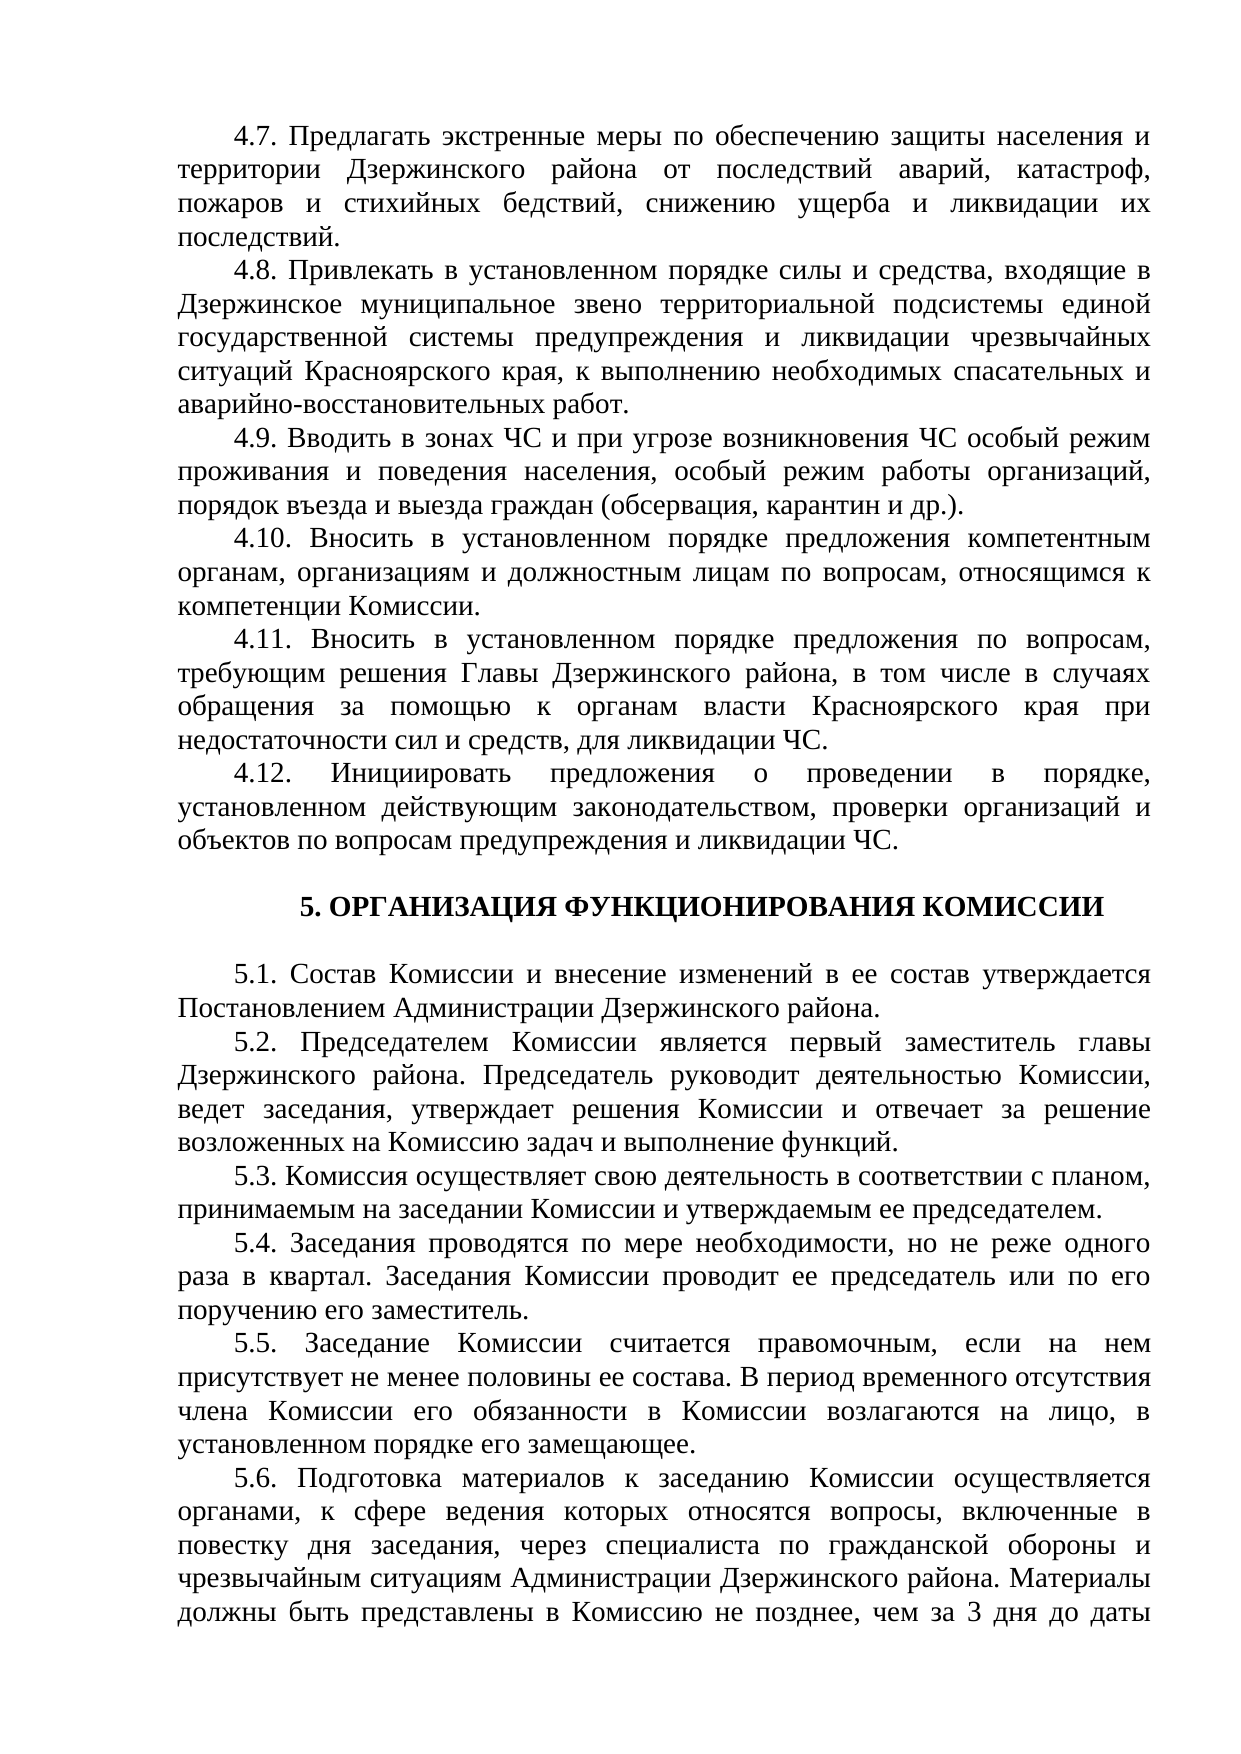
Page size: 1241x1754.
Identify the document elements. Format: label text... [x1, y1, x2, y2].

text 5.3. Комиссия осуществляет свою деятельность в соответствии с планом, принимаемым на заседании Комиссии и утверждаемым ее председателем. [177, 1158, 1152, 1225]
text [177, 1460, 1152, 1627]
text 5.5. Заседание Комиссии считается правомочным, если на нем присутствует не менее половины ее состава. В период временного отсутствия члена Комиссии его обязанности в Комиссии возлагаются на лицо, в установленном порядке его замещающее. [177, 1326, 1152, 1460]
text 4.11. Вносить в установленном порядке предложения по вопросам, требующим решения Главы Дзержинского района, в том числе в случаях обращения за помощью к органам власти Красноярского края при недостаточности сил и средств, для ликвидации ЧС. [177, 621, 1152, 755]
text 5. ОРГАНИЗАЦИЯ ФУНКЦИОНИРОВАНИЯ КОМИССИИ [177, 889, 1152, 923]
text 4.12. Инициировать предложения о проведении в порядке, установленном действующим законодательством, проверки организаций и объектов по вопросам предупреждения и ликвидации ЧС. [177, 755, 1152, 856]
text 4.8. Привлекать в установленном порядке силы и средства, входящие в Дзержинское муниципальное звено территориальной подсистемы единой государственной системы предупреждения и ликвидации чрезвычайных ситуаций Красноярского края, к выполнению необходимых спасательных и аварийно-восстановительных работ. [177, 252, 1152, 420]
text 4.7. Предлагать экстренные меры по обеспечению защиты населения и территории Дзержинского района от последствий аварий, катастроф, пожаров и стихийных бедствий, снижению ущерба и ликвидации их последствий. [177, 118, 1152, 252]
text 5.4. Заседания проводятся по мере необходимости, но не реже одного раза в квартал. Заседания Комиссии проводит ее председатель или по его поручению его заместитель. [177, 1225, 1152, 1326]
text 4.10. Вносить в установленном порядке предложения компетентным органам, организациям и должностным лицам по вопросам, относящимся к компетенции Комиссии. [177, 521, 1152, 621]
text 4.9. Вводить в зонах ЧС и при угрозе возникновения ЧС особый режим проживания и поведения населения, особый режим работы организаций, порядок въезда и выезда граждан (обсервация, карантин и др.). [177, 420, 1152, 521]
text 5.2. Председателем Комиссии является первый заместитель главы Дзержинского района. Председатель руководит деятельностью Комиссии, ведет заседания, утверждает решения Комиссии и отвечает за решение возложенных на Комиссию задач и выполнение функций. [177, 1024, 1152, 1158]
text 5.1. Состав Комиссии и внесение изменений в ее состав утверждается Постановлением Администрации Дзержинского района. [177, 957, 1152, 1024]
